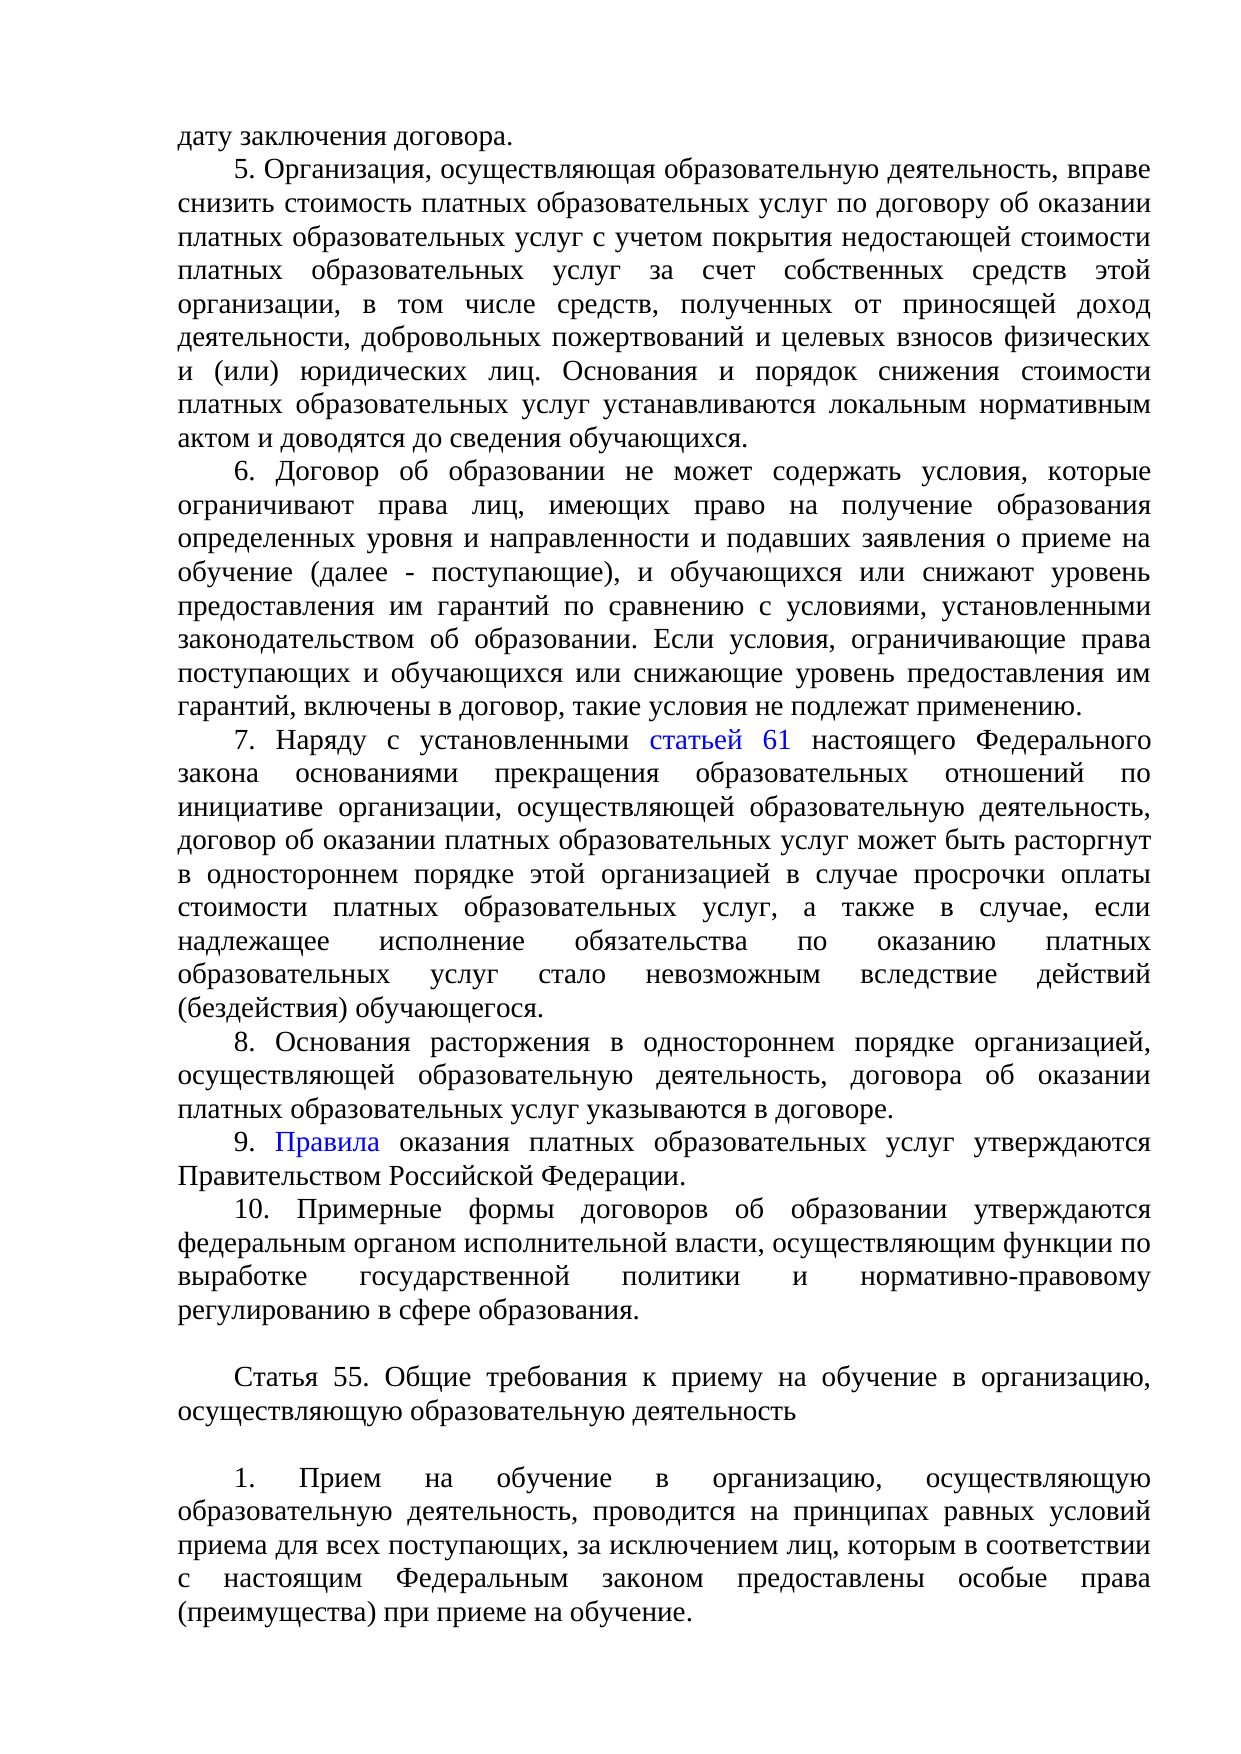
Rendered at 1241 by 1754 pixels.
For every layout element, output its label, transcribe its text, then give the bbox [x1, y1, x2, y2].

text 8. Основания расторжения в одностороннем порядке организацией, осуществляющей образовательную деятельность, договора об оказании платных образовательных услуг указываются в договоре. [177, 1024, 1152, 1124]
text 7. Наряду с установленными статьей 61 настоящего Федерального закона основаниями прекращения образовательных отношений по инициативе организации, осуществляющей образовательную деятельность, договор об оказании платных образовательных услуг может быть расторгнут в одностороннем порядке этой организацией в случае просрочки оплаты стоимости платных образовательных услуг, а также в случае, если надлежащее исполнение обязательства по оказанию платных образовательных услуг стало невозможным вследствие действий (бездействия) обучающегося. [177, 722, 1152, 1024]
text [177, 118, 1152, 152]
text 5. Организация, осуществляющая образовательную деятельность, вправе снизить стоимость платных образовательных услуг по договору об оказании платных образовательных услуг с учетом покрытия недостающей стоимости платных образовательных услуг за счет собственных средств этой организации, в том числе средств, полученных от приносящей доход деятельности, добровольных пожертвований и целевых взносов физических и (или) юридических лиц. Основания и порядок снижения стоимости платных образовательных услуг устанавливаются локальным нормативным актом и доводятся до сведения обучающихся. [177, 152, 1152, 453]
text Статья 55. Общие требования к приему на обучение в организацию, осуществляющую образовательную деятельность [177, 1359, 1152, 1426]
text 10. Примерные формы договоров об образовании утверждаются федеральным органом исполнительной власти, осуществляющим функции по выработке государственной политики и нормативно-правовому регулированию в сфере образования. [177, 1191, 1152, 1326]
text 1. Прием на обучение в организацию, осуществляющую образовательную деятельность, проводится на принципах равных условий приема для всех поступающих, за исключением лиц, которым в соответствии с настоящим Федеральным законом предоставлены особые права (преимущества) при приеме на обучение. [177, 1460, 1152, 1627]
text 9. Правила оказания платных образовательных услуг утверждаются Правительством Российской Федерации. [177, 1124, 1152, 1191]
text 6. Договор об образовании не может содержать условия, которые ограничивают права лиц, имеющих право на получение образования определенных уровня и направленности и подавших заявления о приеме на обучение (далее - поступающие), и обучающихся или снижают уровень предоставления им гарантий по сравнению с условиями, установленными законодательством об образовании. Если условия, ограничивающие права поступающих и обучающихся или снижающие уровень предоставления им гарантий, включены в договор, такие условия не подлежат применению. [177, 453, 1152, 722]
